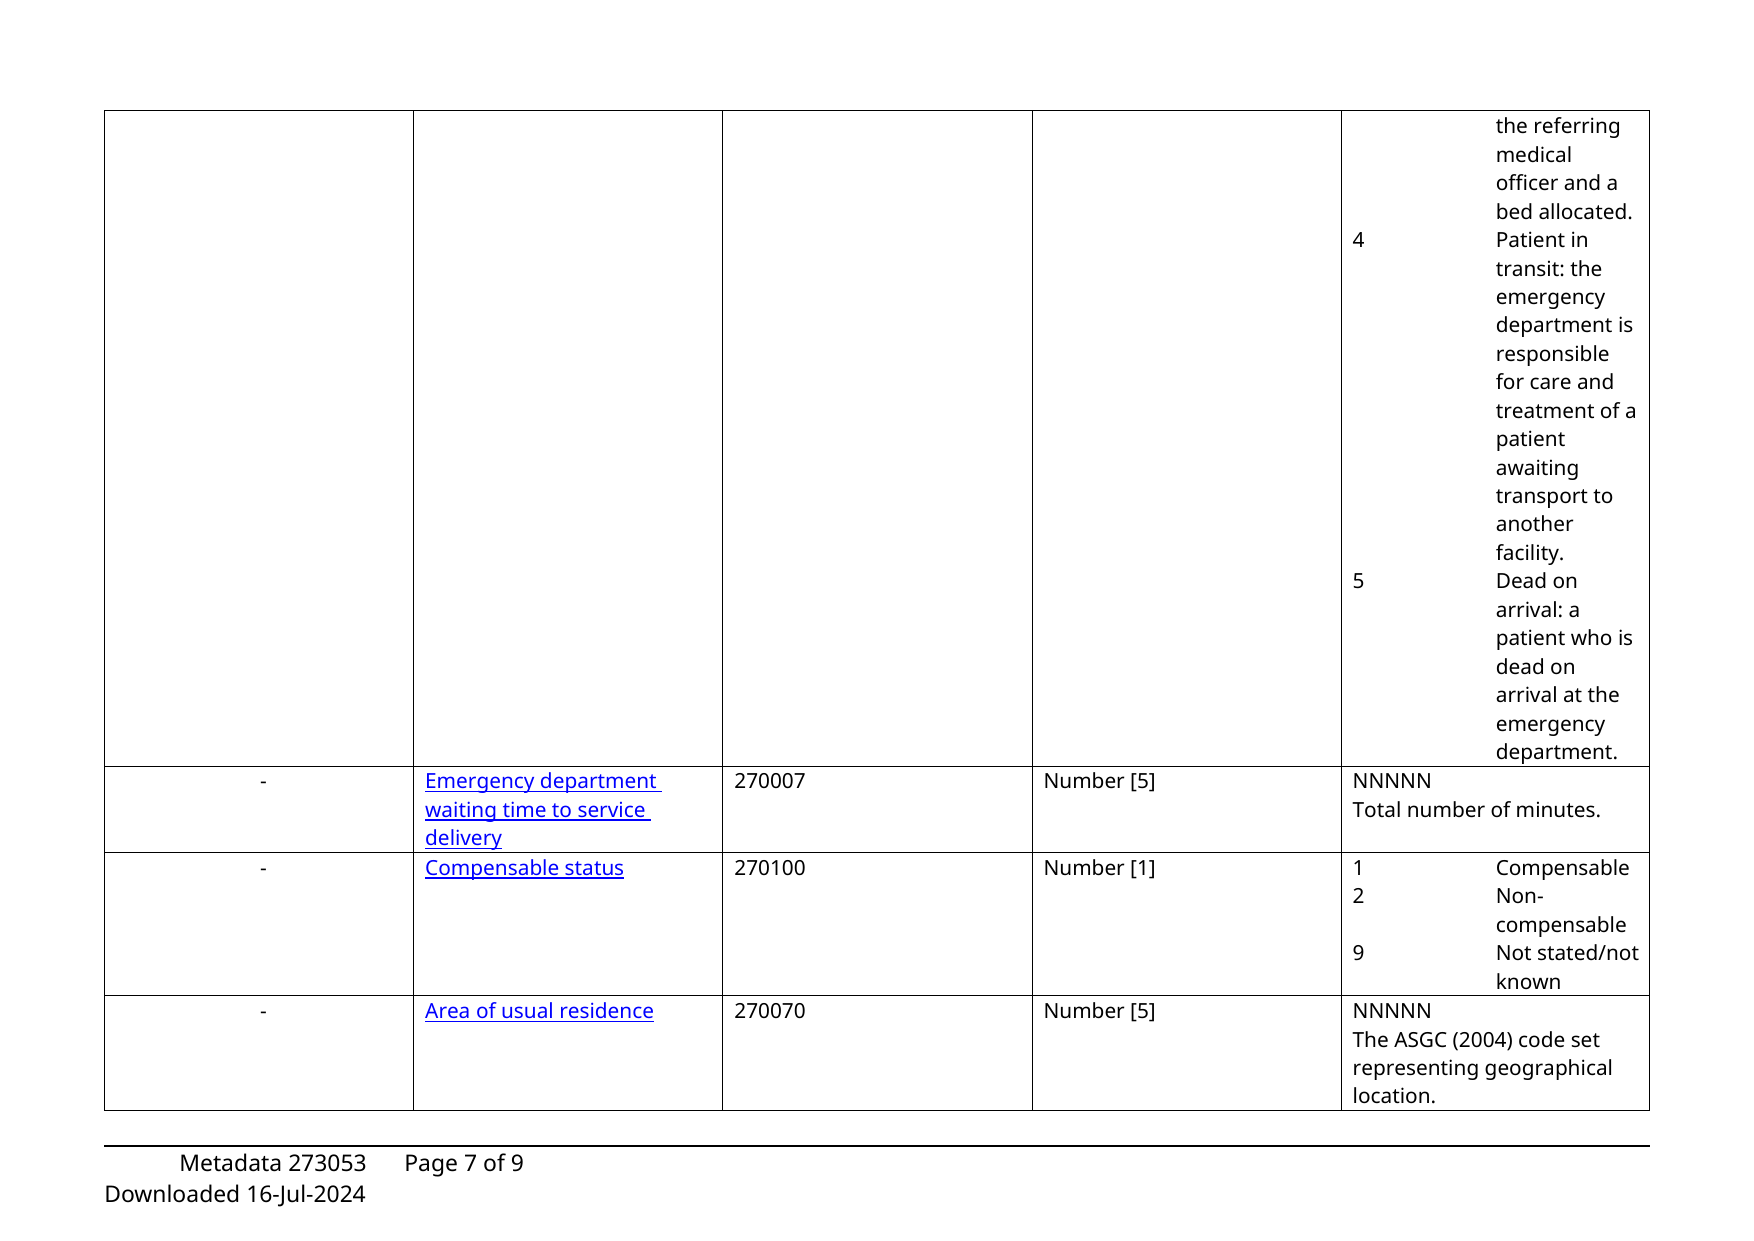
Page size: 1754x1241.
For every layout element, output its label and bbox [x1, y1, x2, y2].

table_header [723, 111, 1032, 766]
table_header [105, 111, 413, 766]
table_header [1033, 853, 1341, 995]
table_header [723, 996, 1032, 1110]
table_header [414, 853, 722, 995]
table_header [723, 767, 1032, 852]
table_header [723, 853, 1032, 995]
table_header [1342, 853, 1649, 995]
table_header [414, 996, 722, 1110]
table_header [105, 853, 413, 995]
table_header [1033, 996, 1341, 1110]
table_header [1033, 767, 1341, 852]
table_header [105, 996, 413, 1110]
table_header [1342, 996, 1649, 1110]
table_header [1033, 111, 1341, 766]
table_header [1342, 767, 1649, 852]
table_header [105, 767, 413, 852]
table_header [414, 767, 722, 852]
table_header [1342, 111, 1649, 766]
table_header [414, 111, 722, 766]
